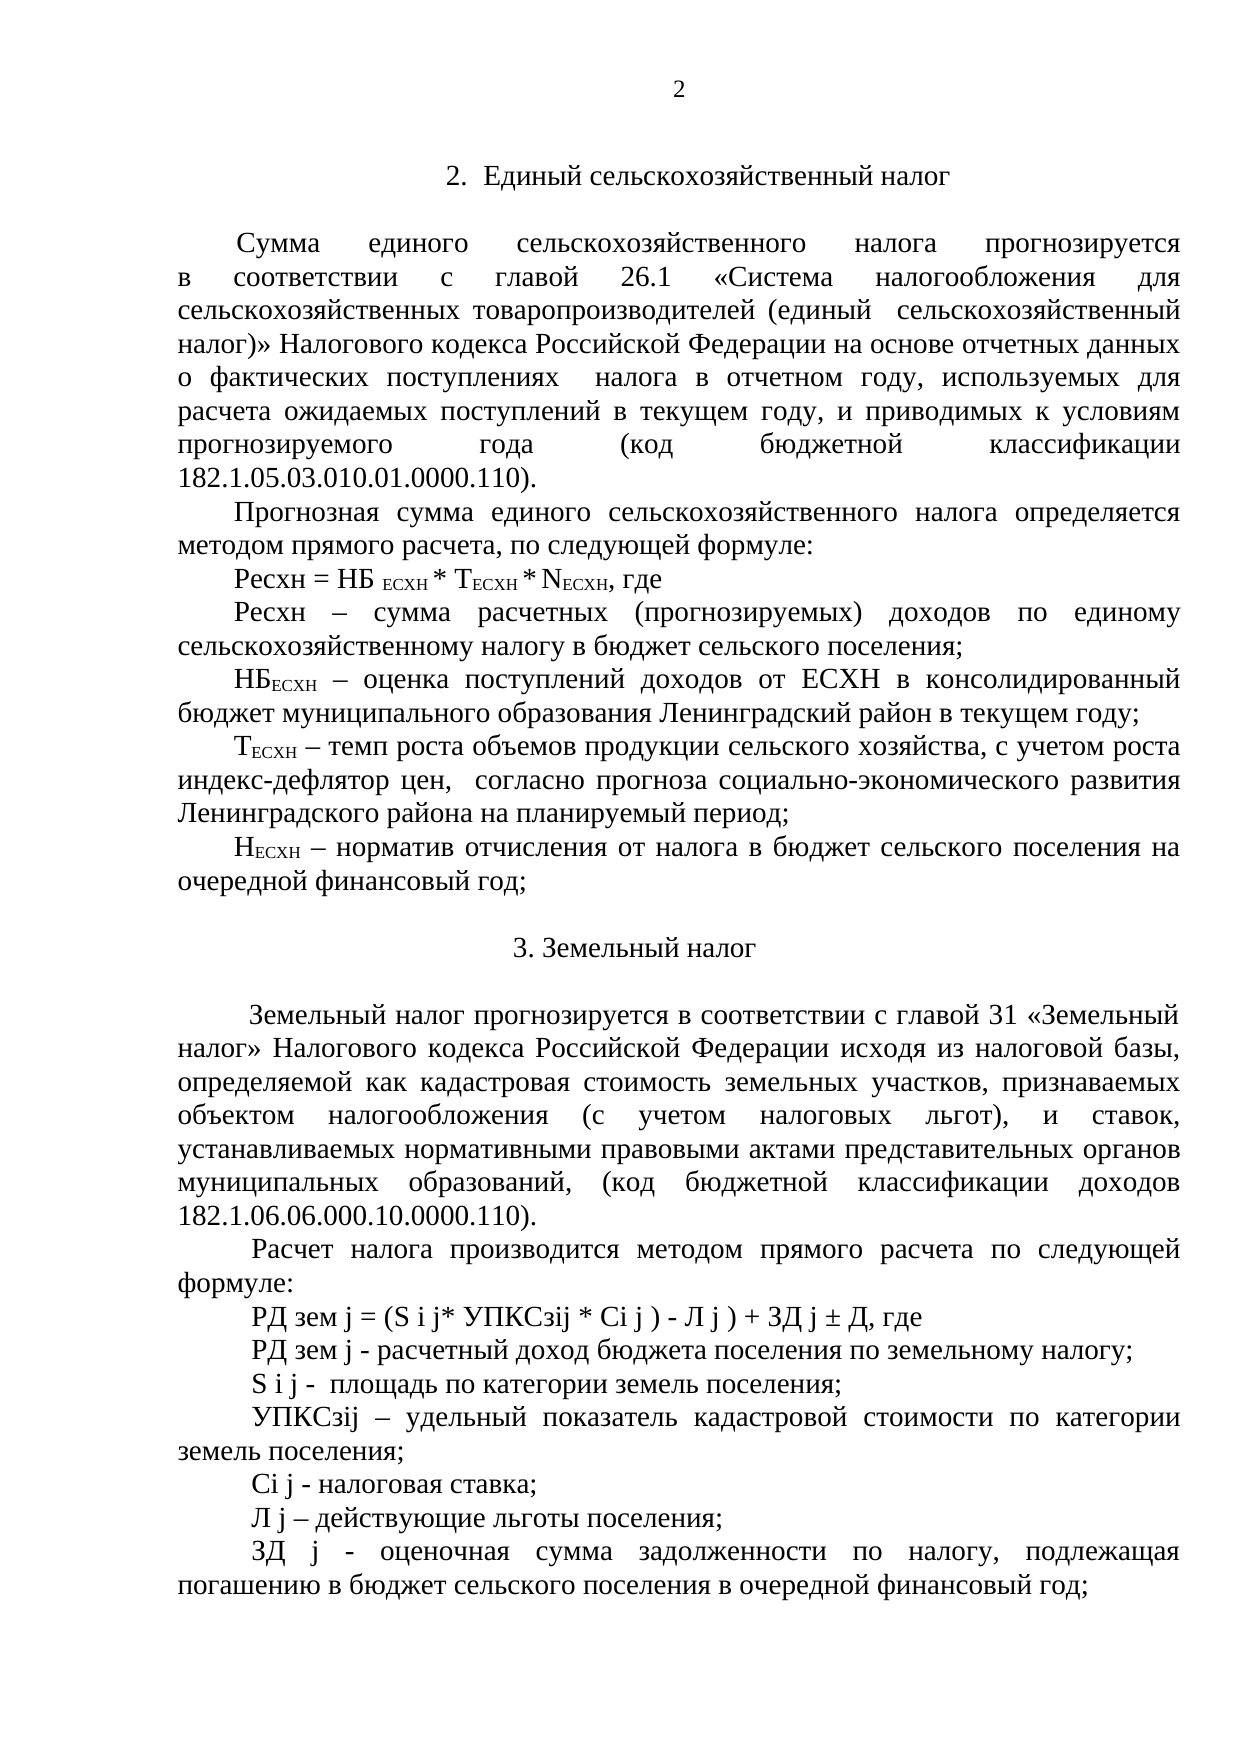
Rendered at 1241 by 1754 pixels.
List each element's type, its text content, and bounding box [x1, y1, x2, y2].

text 3. Земельный налог [177, 930, 1181, 963]
text УПКСзij – удельный показатель кадастровой стоимости по категории земель поселения; [177, 1399, 1181, 1466]
text НЕСХН – норматив отчисления от налога в бюджет сельского поселения на очередной финансовый год; [177, 829, 1181, 896]
text Л j – действующие льготы поселения; [177, 1500, 1181, 1533]
text ТЕСХН – темп роста объемов продукции сельского хозяйства, с учетом роста индекс-дефлятор цен, согласно прогноза социально-экономического развития Ленинградского района на планируемый период; [177, 728, 1181, 829]
text ЗД j - оценочная сумма задолженности по налогу, подлежащая погашению в бюджет сельского поселения в очередной финансовый год; [177, 1533, 1181, 1601]
text РД зем j = (S i j* УПКСзij * Ci j ) - Л j ) + ЗД j ± Д, где [177, 1299, 1181, 1332]
text НБЕСХН – оценка поступлений доходов от ЕСХН в консолидированный бюджет муниципального образования Ленинградский район в текущем году; [177, 661, 1181, 728]
text Ресхн – сумма расчетных (прогнозируемых) доходов по единому сельскохозяйственному налогу в бюджет сельского поселения; [177, 594, 1181, 661]
text Земельный налог прогнозируется в соответствии с главой 31 «Земельный налог» Налогового кодекса Российской Федерации исходя из налоговой базы, определяемой как кадастровая стоимость земельных участков, признаваемых объектом налогообложения (с учетом налоговых льгот), и ставок, устанавливаемых нормативными правовыми актами представительных органов муниципальных образований, (код бюджетной классификации доходов 182.1.06.06.000.10.0000.110). [177, 997, 1181, 1232]
text Ресхн = НБ ЕСХН * ТЕСХН * NЕСХН, где [177, 561, 1181, 594]
list Единый сельскохозяйственный налог [215, 158, 1181, 192]
text Расчет налога производится методом прямого расчета по следующей формуле: [177, 1232, 1181, 1299]
text РД зем j - расчетный доход бюджета поселения по земельному налогу; [177, 1332, 1181, 1366]
text Прогнозная сумма единого сельскохозяйственного налога определяется методом прямого расчета, по следующей формуле: [177, 494, 1181, 561]
text S i j - площадь по категории земель поселения; [177, 1366, 1181, 1399]
text Сумма единого сельскохозяйственного налога прогнозируется в соответствии с главой 26.1 «Система налогообложения для сельскохозяйственных товаропроизводителей (единый сельскохозяйственный налог)» Налогового кодекса Российской Федерации на основе отчетных данных о фактических поступлениях налога в отчетном году, используемых для расчета ожидаемых поступлений в текущем году, и приводимых к условиям прогнозируемого года (код бюджетной классификации 182.1.05.03.010.01.0000.110). [177, 225, 1181, 494]
text Ci j - налоговая ставка; [177, 1466, 1181, 1500]
